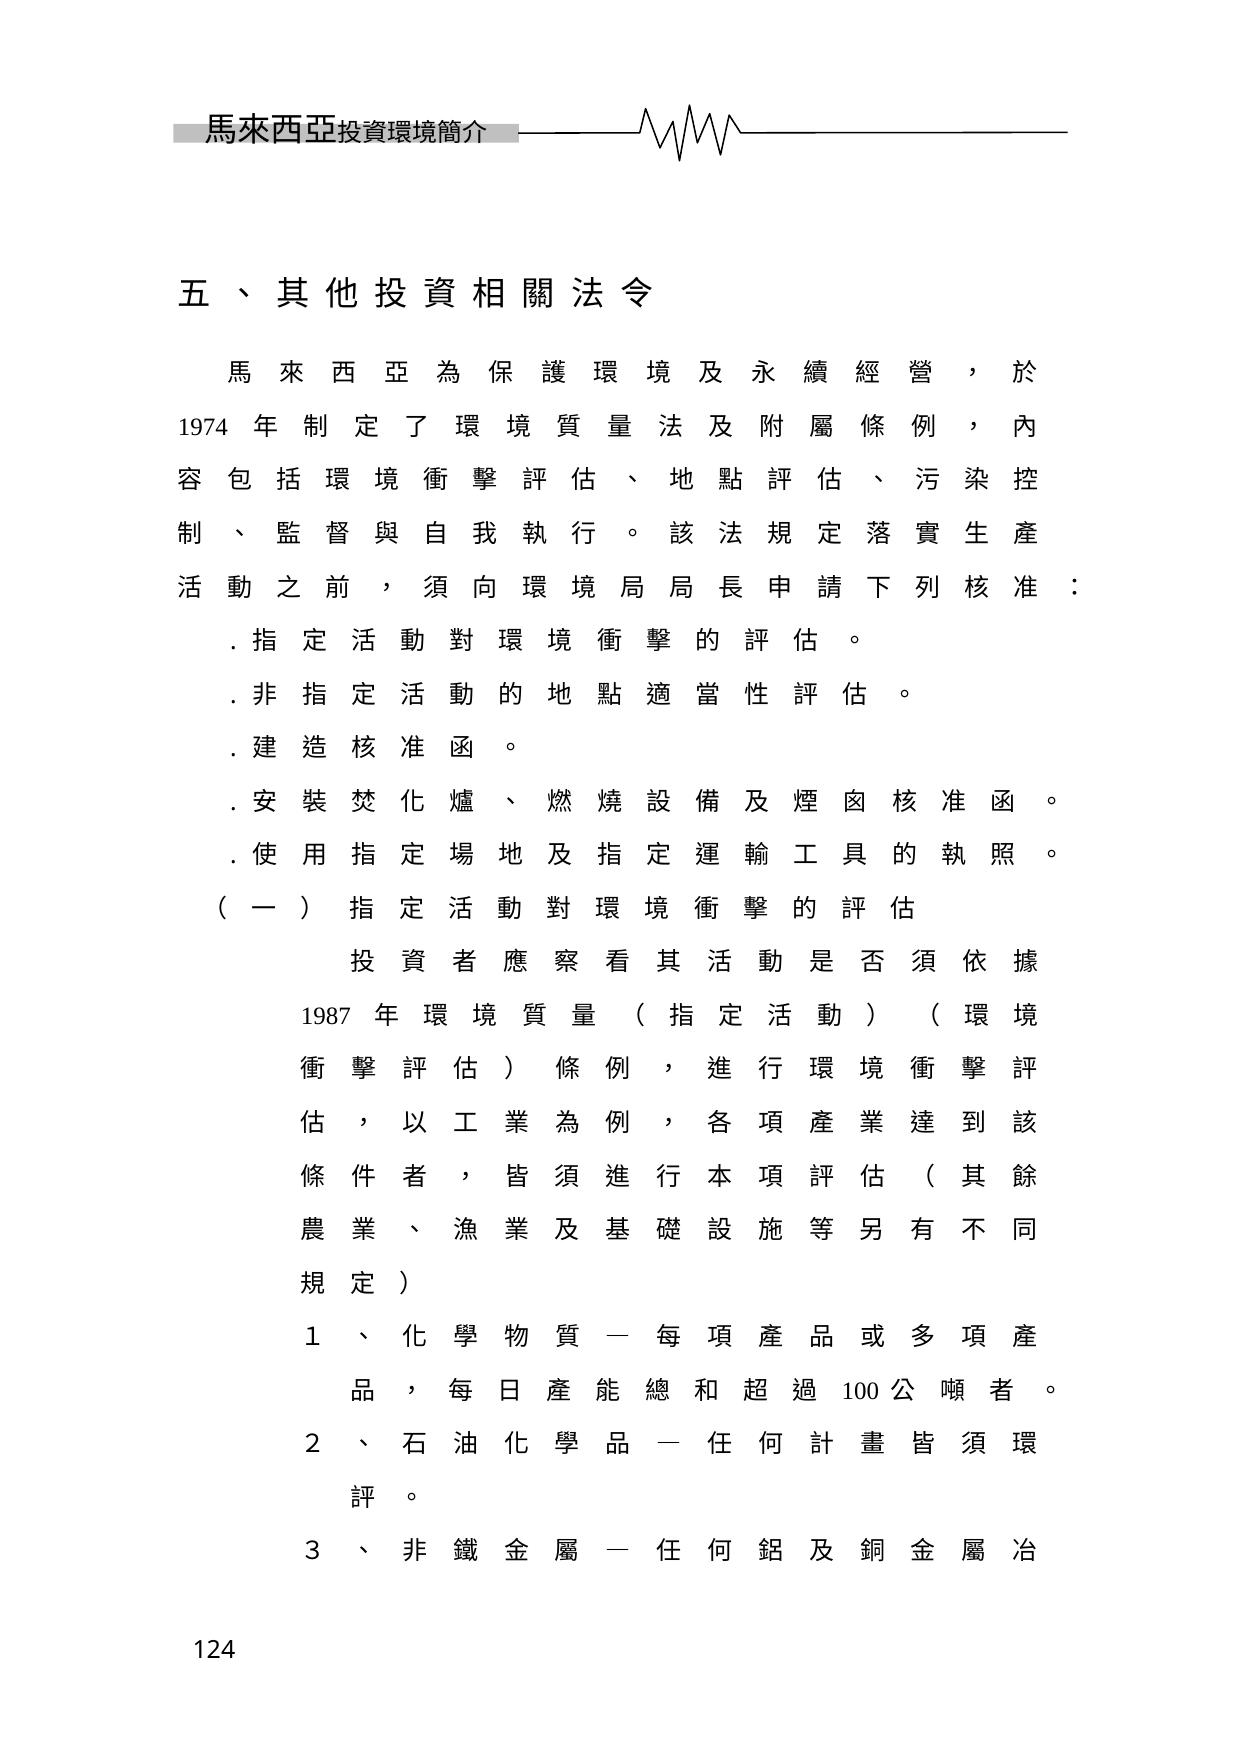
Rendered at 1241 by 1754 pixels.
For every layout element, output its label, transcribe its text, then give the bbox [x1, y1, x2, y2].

text ․ 非指定活動的地點適當性評估。 [215, 666, 1063, 719]
text ․ 建造核准函。 [215, 719, 1063, 773]
text ․ 使用指定場地及指定運輸工具的執照。 [215, 826, 1063, 880]
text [276, 1522, 1063, 1576]
text ２、石油化學品—任何計畫皆須環評。 [276, 1415, 1063, 1522]
text 馬來西亞為保護環境及永續經營，於1974年制定了環境質量法及附屬條例，內容包括環境衝擊評估、地點評估、污染控制、監督與自我執行。該法規定落實生產活動之前，須向環境局局長申請下列核准： [178, 344, 1063, 612]
text 投資者應察看其活動是否須依據1987年環境質量（指定活動）（環境衝擊評估）條例，進行環境衝擊評估，以工業為例，各項產業達到該條件者，皆須進行本項評估（其餘農業、漁業及基礎設施等另有不同規定） [276, 933, 1063, 1308]
text ․ 指定活動對環境衝擊的評估。 [215, 612, 1063, 666]
text １、化學物質—每項產品或多項產品，每日產能總和超過100公噸者。 [276, 1308, 1063, 1415]
text 五、其他投資相關法令 [178, 264, 1063, 317]
text ․ 安裝焚化爐、燃燒設備及煙囪核准函。 [215, 773, 1063, 826]
text （一）指定活動對環境衝擊的評估 [202, 880, 1063, 933]
